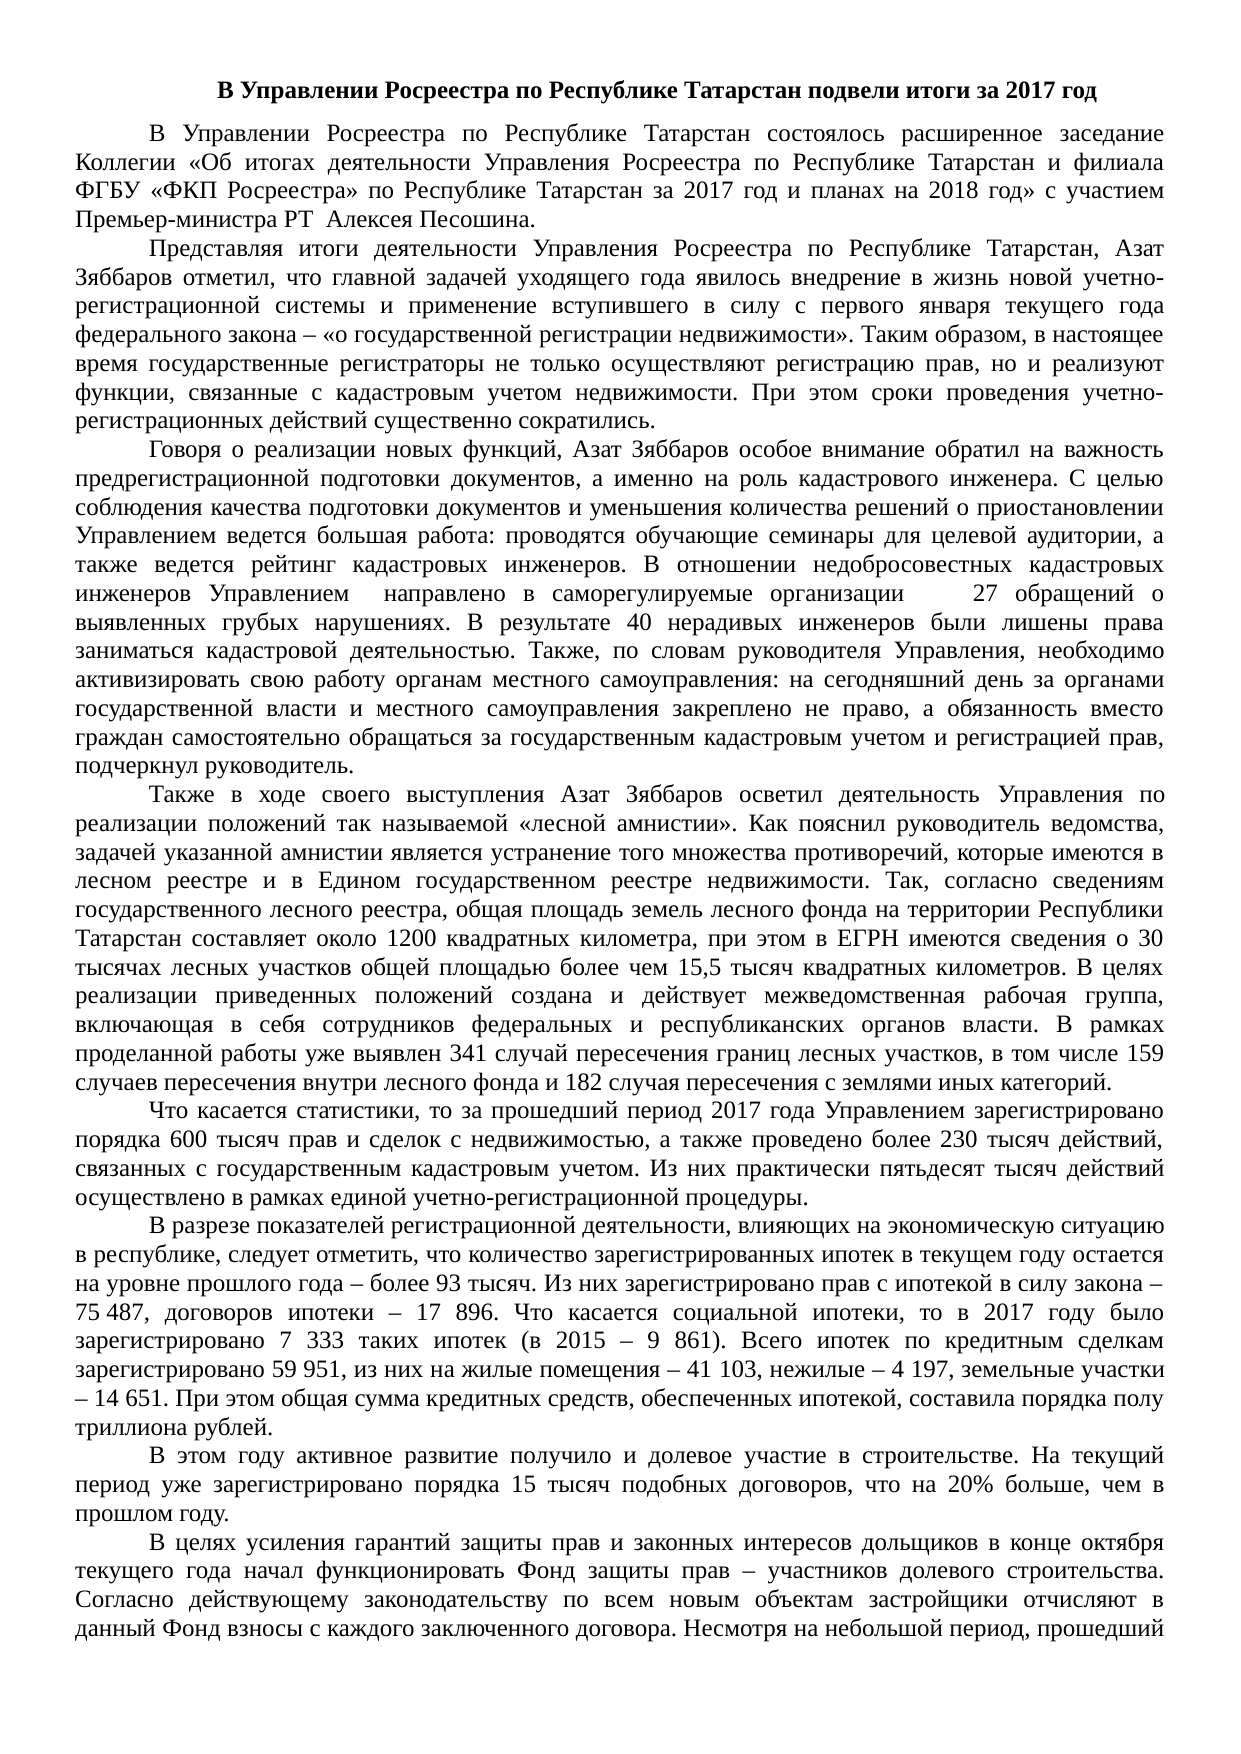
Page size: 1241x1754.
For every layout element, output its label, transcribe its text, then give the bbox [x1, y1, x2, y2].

text Что касается статистики, то за прошедший период 2017 года Управлением зарегистрировано порядка 600 тысяч прав и сделок с недвижимостью, а также проведено более 230 тысяч действий, связанных с государственным кадастровым учетом. Из них практически пятьдесят тысяч действий осуществлено в рамках единой учетно-регистрационной процедуры. [75, 1096, 1165, 1211]
text Представляя итоги деятельности Управления Росреестра по Республике Татарстан, Азат Зяббаров отметил, что главной задачей уходящего года явилось внедрение в жизнь новой учетно-регистрационной системы и применение вступившего в силу с первого января текущего года федерального закона – «о государственной регистрации недвижимости». Таким образом, в настоящее время государственные регистраторы не только осуществляют регистрацию прав, но и реализуют функции, связанные с кадастровым учетом недвижимости. При этом сроки проведения учетно-регистрационных действий существенно сократились. [75, 233, 1165, 434]
text В разрезе показателей регистрационной деятельности, влияющих на экономическую ситуацию в республике, следует отметить, что количество зарегистрированных ипотек в текущем году остается на уровне прошлого года – более 93 тысяч. Из них зарегистрировано прав с ипотекой в силу закона – 75 487, договоров ипотеки – 17 896. Что касается социальной ипотеки, то в 2017 году было зарегистрировано 7 333 таких ипотек (в 2015 – 9 861). Всего ипотек по кредитным сделкам зарегистрировано 59 951, из них на жилые помещения – 41 103, нежилые – 4 197, земельные участки – 14 651. При этом общая сумма кредитных средств, обеспеченных ипотекой, составила порядка полу триллиона рублей. [75, 1211, 1165, 1441]
text В Управлении Росреестра по Республике Татарстан состоялось расширенное заседание Коллегии «Об итогах деятельности Управления Росреестра по Республике Татарстан и филиала ФГБУ «ФКП Росреестра» по Республике Татарстан за 2017 год и планах на 2018 год» с участием Премьер-министра РТ Алексея Песошина. [75, 118, 1165, 233]
text Также в ходе своего выступления Азат Зяббаров осветил деятельность Управления по реализации положений так называемой «лесной амнистии». Как пояснил руководитель ведомства, задачей указанной амнистии является устранение того множества противоречий, которые имеются в лесном реестре и в Едином государственном реестре недвижимости. Так, согласно сведениям государственного лесного реестра, общая площадь земель лесного фонда на территории Республики Татарстан составляет около 1200 квадратных километра, при этом в ЕГРН имеются сведения о 30 тысячах лесных участков общей площадью более чем 15,5 тысяч квадратных километров. В целях реализации приведенных положений создана и действует межведомственная рабочая группа, включающая в себя сотрудников федеральных и республиканских органов власти. В рамках проделанной работы уже выявлен 341 случай пересечения границ лесных участков, в том числе 159 случаев пересечения внутри лесного фонда и 182 случая пересечения с землями иных категорий. [75, 779, 1165, 1096]
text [75, 1527, 1165, 1642]
text Говоря о реализации новых функций, Азат Зяббаров особое внимание обратил на важность предрегистрационной подготовки документов, а именно на роль кадастрового инженера. С целью соблюдения качества подготовки документов и уменьшения количества решений о приостановлении Управлением ведется большая работа: проводятся обучающие семинары для целевой аудитории, а также ведется рейтинг кадастровых инженеров. В отношении недобросовестных кадастровых инженеров Управлением направлено в саморегулируемые организации 27 обращений о выявленных грубых нарушениях. В результате 40 нерадивых инженеров были лишены права заниматься кадастровой деятельностью. Также, по словам руководителя Управления, необходимо активизировать свою работу органам местного самоуправления: на сегодняшний день за органами государственной власти и местного самоуправления закреплено не право, а обязанность вместо граждан самостоятельно обращаться за государственным кадастровым учетом и регистрацией прав, подчеркнул руководитель. [75, 434, 1165, 779]
text В Управлении Росреестра по Республике Татарстан подвели итоги за 2017 год [75, 75, 1165, 104]
text В этом году активное развитие получило и долевое участие в строительстве. На текущий период уже зарегистрировано порядка 15 тысяч подобных договоров, что на 20% больше, чем в прошлом году. [75, 1441, 1165, 1527]
